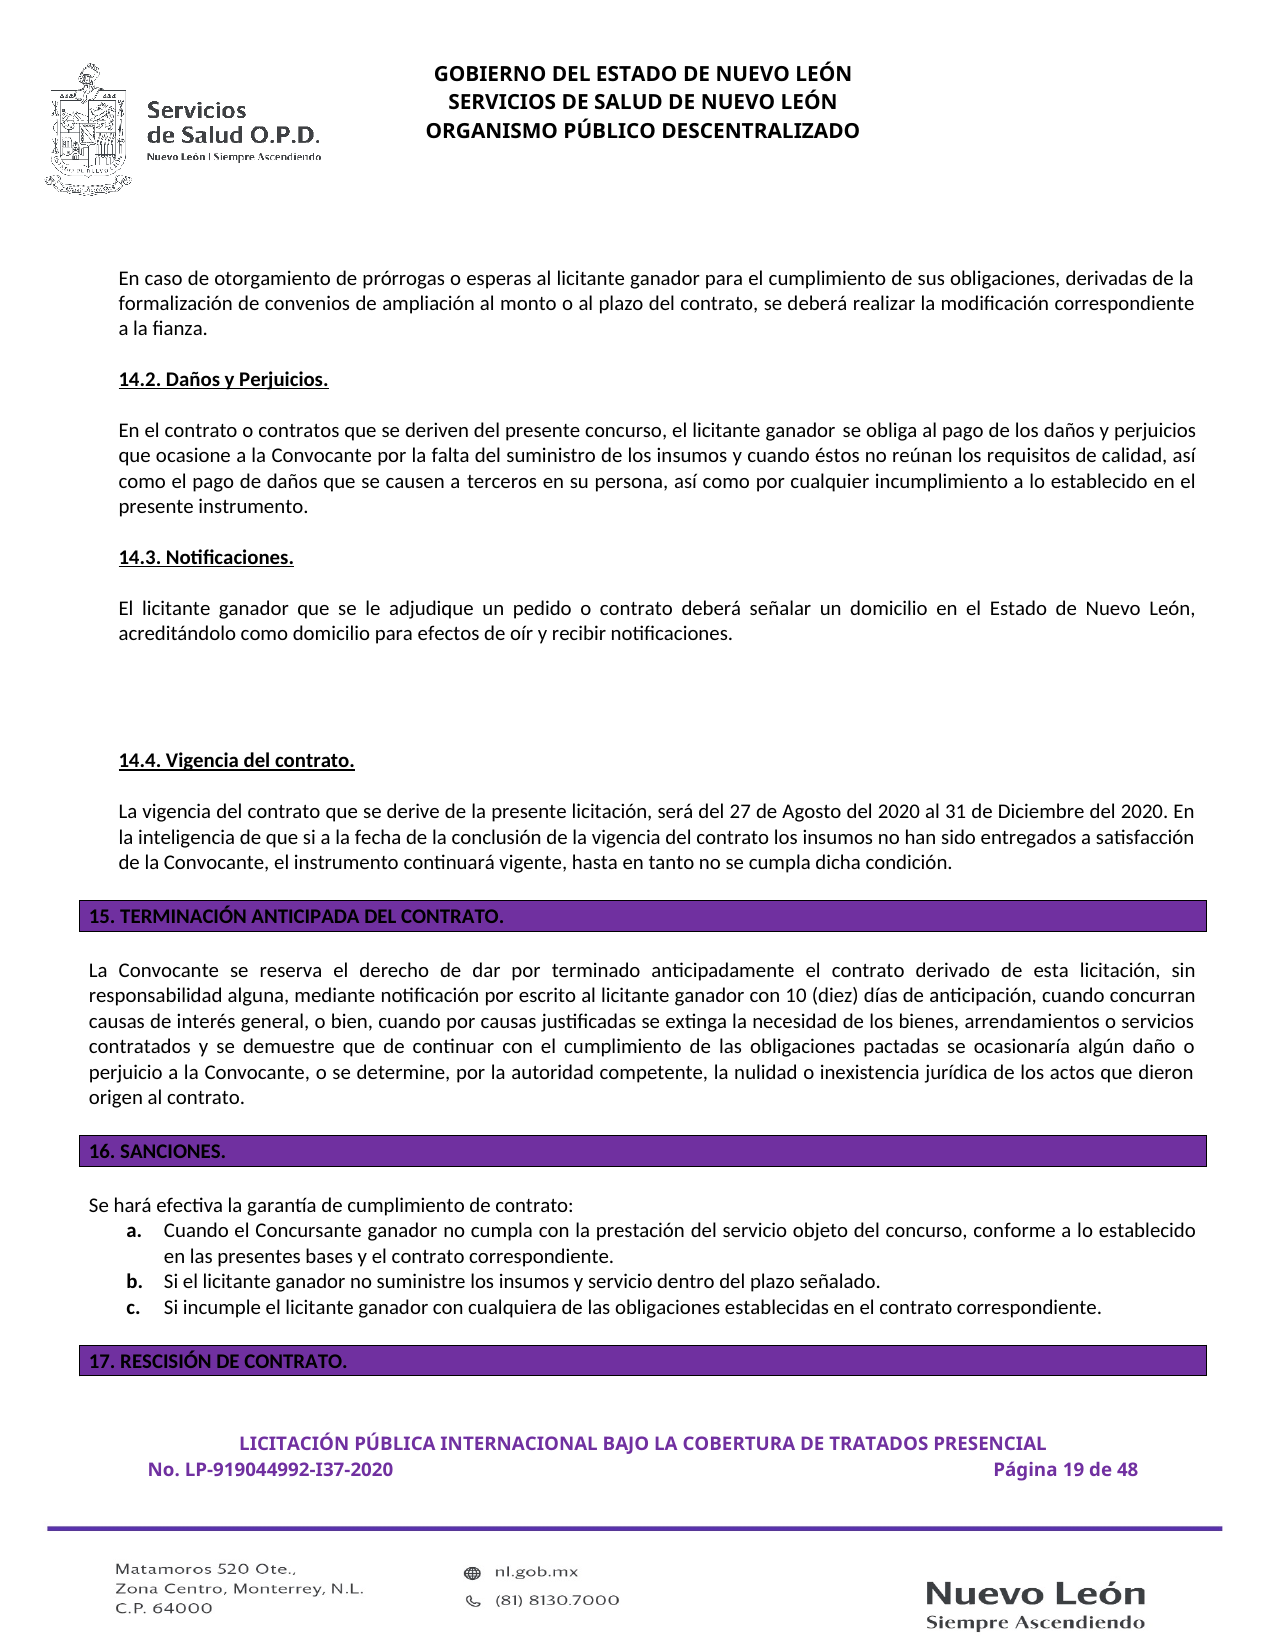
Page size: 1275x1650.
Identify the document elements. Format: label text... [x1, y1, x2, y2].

text 16. SANCIONES. [80, 1136, 1206, 1166]
text 14.2. Daños y Perjuicios. [118, 366, 1197, 392]
text El licitante ganador que se le adjudique un pedido o contrato deberá señalar un domicilio en el Estado de Nuevo León, acreditándolo como domicilio para efectos de oír y recibir notificaciones. [118, 595, 1197, 646]
picture [42, 1521, 1223, 1639]
text En caso de otorgamiento de prórrogas o esperas al licitante ganador para el cumplimiento de sus obligaciones, derivadas de la formalización de convenios de ampliación al monto o al plazo del contrato, se deberá realizar la modificación correspondiente a la fianza. [118, 265, 1197, 341]
text La Convocante se reserva el derecho de dar por terminado anticipadamente el contrato derivado de esta licitación, sin responsabilidad alguna, mediante notificación por escrito al licitante ganador con 10 (diez) días de anticipación, cuando concurran causas de interés general, o bien, cuando por causas justificadas se extinga la necesidad de los bienes, arrendamientos o servicios contratados y se demuestre que de continuar con el cumplimiento de las obligaciones pactadas se ocasionaría algún daño o perjuicio a la Convocante, o se determine, por la autoridad competente, la nulidad o inexistencia jurídica de los actos que dieron origen al contrato. [89, 957, 1197, 1110]
picture [9, 7, 356, 252]
text En el contrato o contratos que se deriven del presente concurso, el licitante ganador se obliga al pago de los daños y perjuicios que ocasione a la Convocante por la falta del suministro de los insumos y cuando éstos no reúnan los requisitos de calidad, así como el pago de daños que se causen a terceros en su persona, así como por cualquier incumplimiento a lo establecido en el presente instrumento. [118, 417, 1197, 519]
text 14.4. Vigencia del contrato. [118, 748, 1197, 773]
text 15. TERMINACIÓN ANTICIPADA DEL CONTRATO. [80, 901, 1206, 931]
list Cuando el Concursante ganador no cumpla con la prestación del servicio objeto del concurso, conforme a lo establecido en las presentes bases y el contrato correspondiente. [126, 1218, 1197, 1268]
list Si el licitante ganador no suministre los insumos y servicio dentro del plazo señalado. [126, 1268, 1197, 1294]
text La vigencia del contrato que se derive de la presente licitación, será del 27 de Agosto del 2020 al 31 de Diciembre del 2020. En la inteligencia de que si a la fecha de la conclusión de la vigencia del contrato los insumos no han sido entregados a satisfacción de la Convocante, el instrumento continuará vigente, hasta en tanto no se cumpla dicha condición. [118, 798, 1197, 875]
list Si incumple el licitante ganador con cualquiera de las obligaciones establecidas en el contrato correspondiente. [126, 1294, 1197, 1319]
text 14.3. Notificaciones. [118, 544, 1197, 570]
text 17. RESCISIÓN DE CONTRATO. [80, 1346, 1206, 1375]
text Se hará efectiva la garantía de cumplimiento de contrato: [89, 1192, 1197, 1218]
